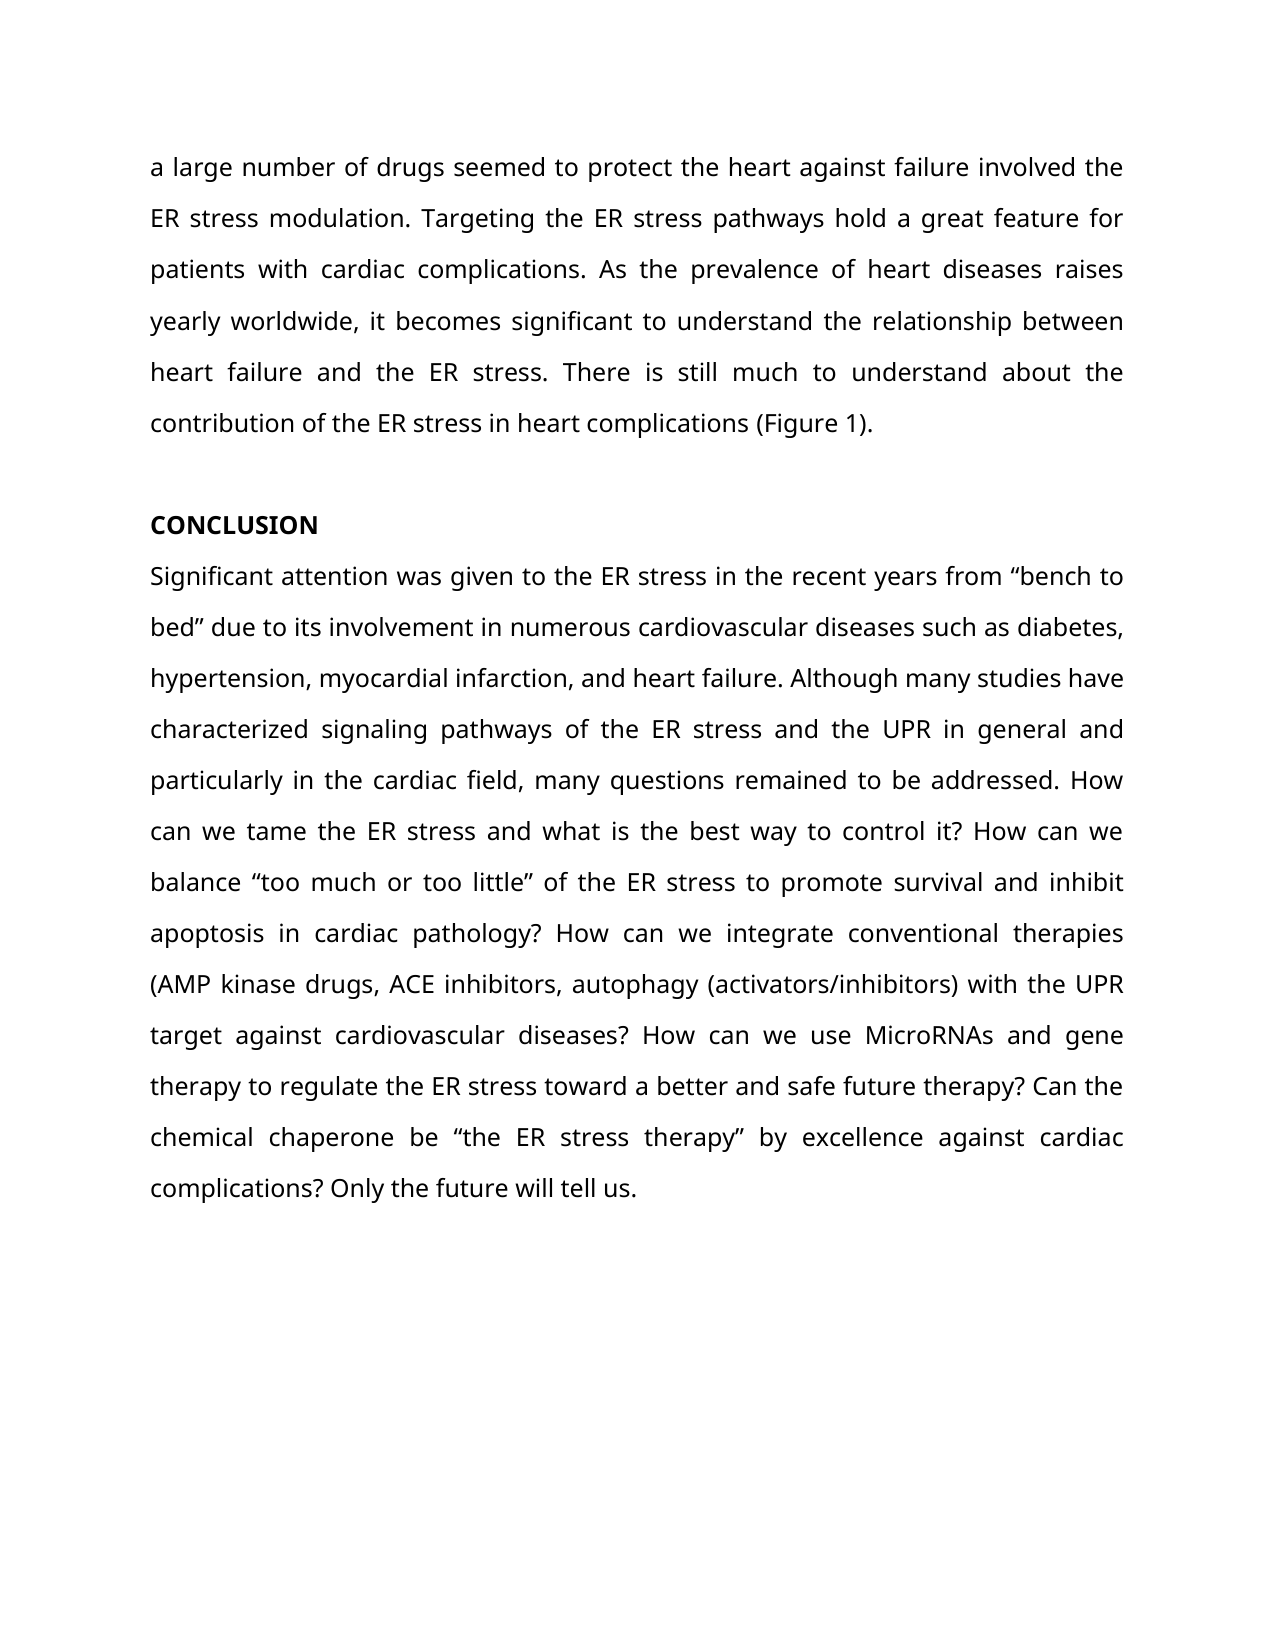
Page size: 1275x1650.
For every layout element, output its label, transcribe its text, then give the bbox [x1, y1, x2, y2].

text Significant attention was given to the ER stress in the recent years from “bench to bed” due to its involvement in numerous cardiovascular diseases such as diabetes, hypertension, myocardial infarction, and heart failure. Although many studies have characterized signaling pathways of the ER stress and the UPR in general and particularly in the cardiac field, many questions remained to be addressed. How can we tame the ER stress and what is the best way to control it? How can we balance “too much or too little” of the ER stress to promote survival and inhibit apoptosis in cardiac pathology? How can we integrate conventional therapies (AMP kinase drugs, ACE inhibitors, autophagy (activators/inhibitors) with the UPR target against cardiovascular diseases? How can we use MicroRNAs and gene therapy to regulate the ER stress toward a better and safe future therapy? Can the chemical chaperone be “the ER stress therapy” by excellence against cardiac complications? Only the future will tell us. [150, 558, 1125, 1205]
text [150, 150, 1125, 439]
text CONCLUSION [150, 507, 1125, 541]
